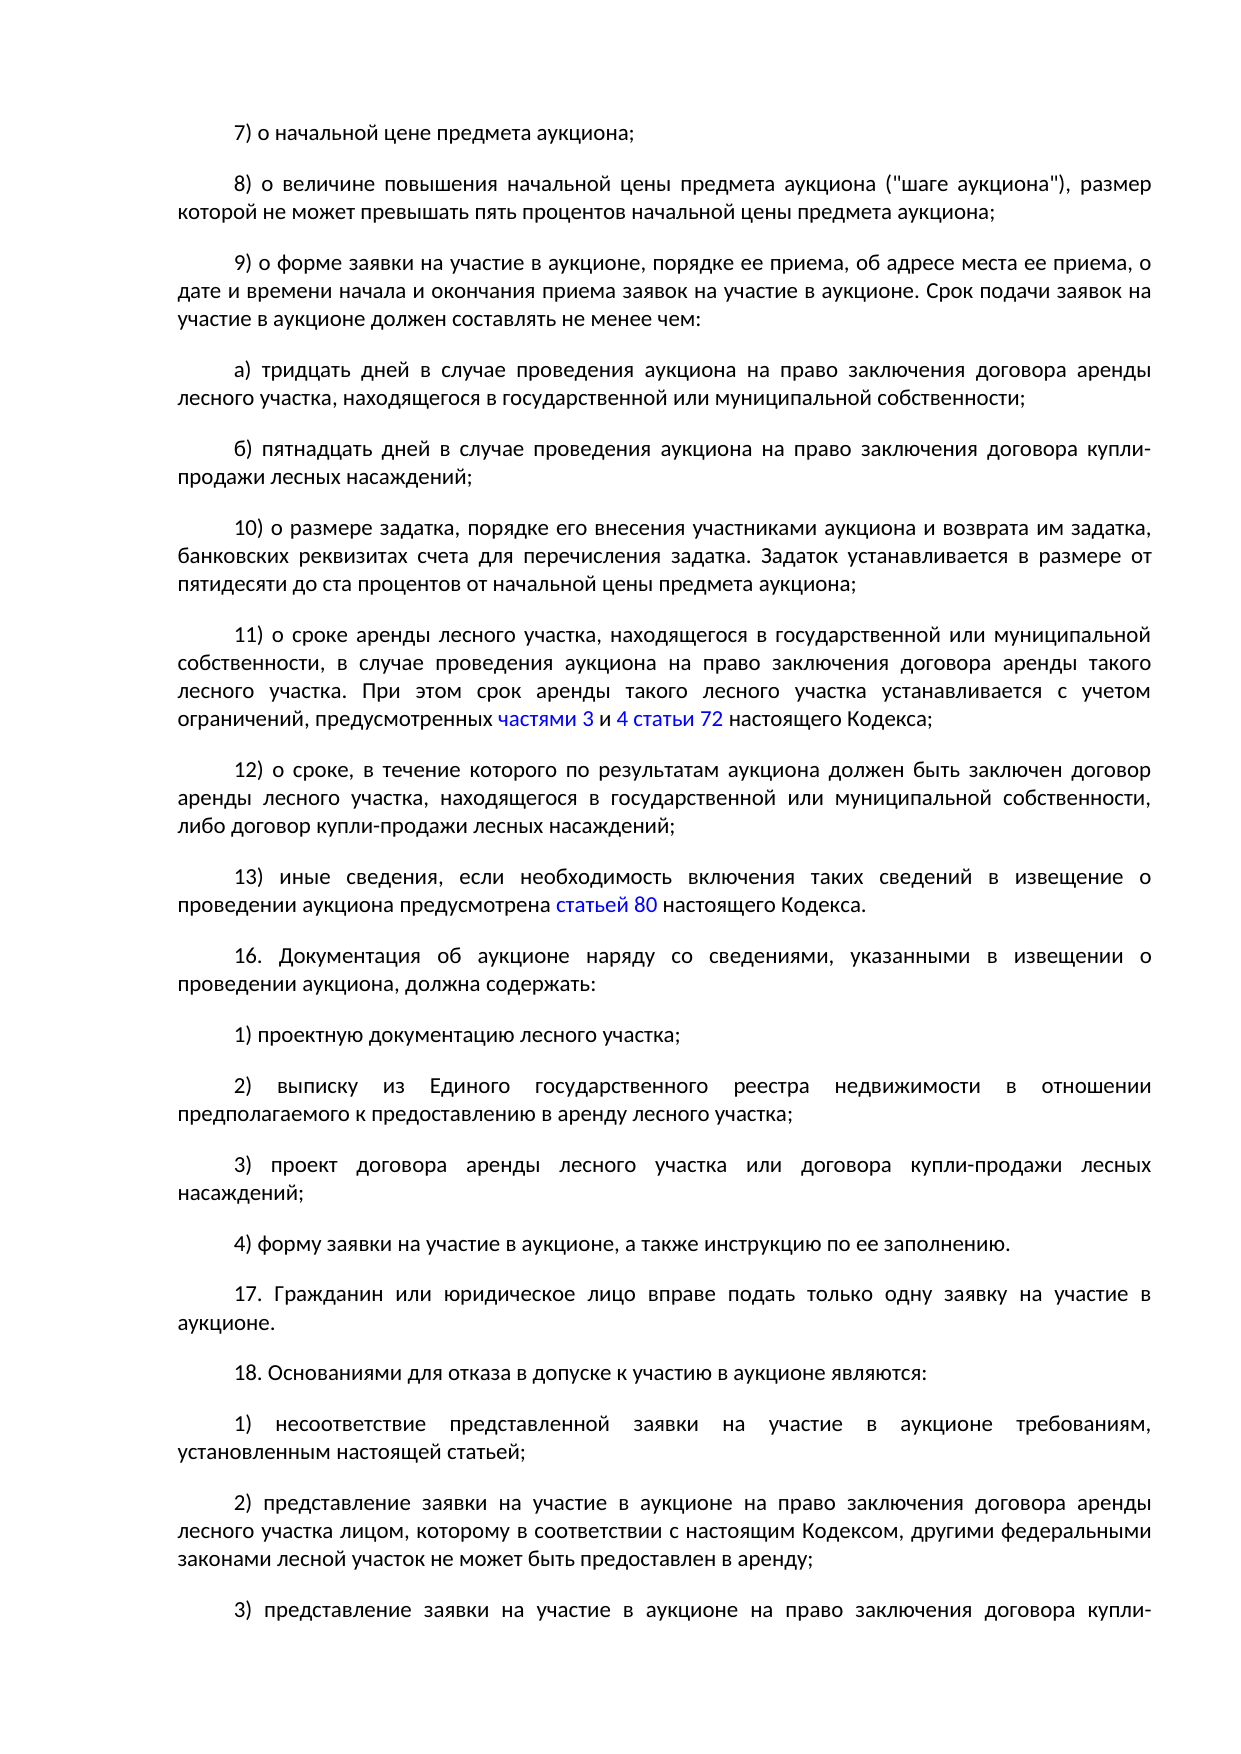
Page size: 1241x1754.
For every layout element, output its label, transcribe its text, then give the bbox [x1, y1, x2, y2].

text 4) форму заявки на участие в аукционе, а также инструкцию по ее заполнению. [177, 1229, 1152, 1257]
text а) тридцать дней в случае проведения аукциона на право заключения договора аренды лесного участка, находящегося в государственной или муниципальной собственности; [177, 355, 1152, 411]
text 1) несоответствие представленной заявки на участие в аукционе требованиям, установленным настоящей статьей; [177, 1409, 1152, 1466]
text 11) о сроке аренды лесного участка, находящегося в государственной или муниципальной собственности, в случае проведения аукциона на право заключения договора аренды такого лесного участка. При этом срок аренды такого лесного участка устанавливается с учетом ограничений, предусмотренных частями 3 и 4 статьи 72 настоящего Кодекса; [177, 620, 1152, 732]
text 2) представление заявки на участие в аукционе на право заключения договора аренды лесного участка лицом, которому в соответствии с настоящим Кодексом, другими федеральными законами лесной участок не может быть предоставлен в аренду; [177, 1488, 1152, 1572]
text 16. Документация об аукционе наряду со сведениями, указанными в извещении о проведении аукциона, должна содержать: [177, 941, 1152, 997]
text 18. Основаниями для отказа в допуске к участию в аукционе являются: [177, 1358, 1152, 1387]
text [177, 1595, 1152, 1623]
text 17. Гражданин или юридическое лицо вправе подать только одну заявку на участие в аукционе. [177, 1279, 1152, 1336]
text 10) о размере задатка, порядке его внесения участниками аукциона и возврата им задатка, банковских реквизитах счета для перечисления задатка. Задаток устанавливается в размере от пятидесяти до ста процентов от начальной цены предмета аукциона; [177, 513, 1152, 597]
text 7) о начальной цене предмета аукциона; [177, 118, 1152, 146]
text 13) иные сведения, если необходимость включения таких сведений в извещение о проведении аукциона предусмотрена статьей 80 настоящего Кодекса. [177, 862, 1152, 918]
text б) пятнадцать дней в случае проведения аукциона на право заключения договора купли-продажи лесных насаждений; [177, 434, 1152, 490]
text 1) проектную документацию лесного участка; [177, 1020, 1152, 1048]
text 9) о форме заявки на участие в аукционе, порядке ее приема, об адресе места ее приема, о дате и времени начала и окончания приема заявок на участие в аукционе. Срок подачи заявок на участие в аукционе должен составлять не менее чем: [177, 248, 1152, 332]
text 2) выписку из Единого государственного реестра недвижимости в отношении предполагаемого к предоставлению в аренду лесного участка; [177, 1071, 1152, 1127]
text 8) о величине повышения начальной цены предмета аукциона ("шаге аукциона"), размер которой не может превышать пять процентов начальной цены предмета аукциона; [177, 169, 1152, 225]
text 3) проект договора аренды лесного участка или договора купли-продажи лесных насаждений; [177, 1150, 1152, 1206]
text 12) о сроке, в течение которого по результатам аукциона должен быть заключен договор аренды лесного участка, находящегося в государственной или муниципальной собственности, либо договор купли-продажи лесных насаждений; [177, 755, 1152, 839]
